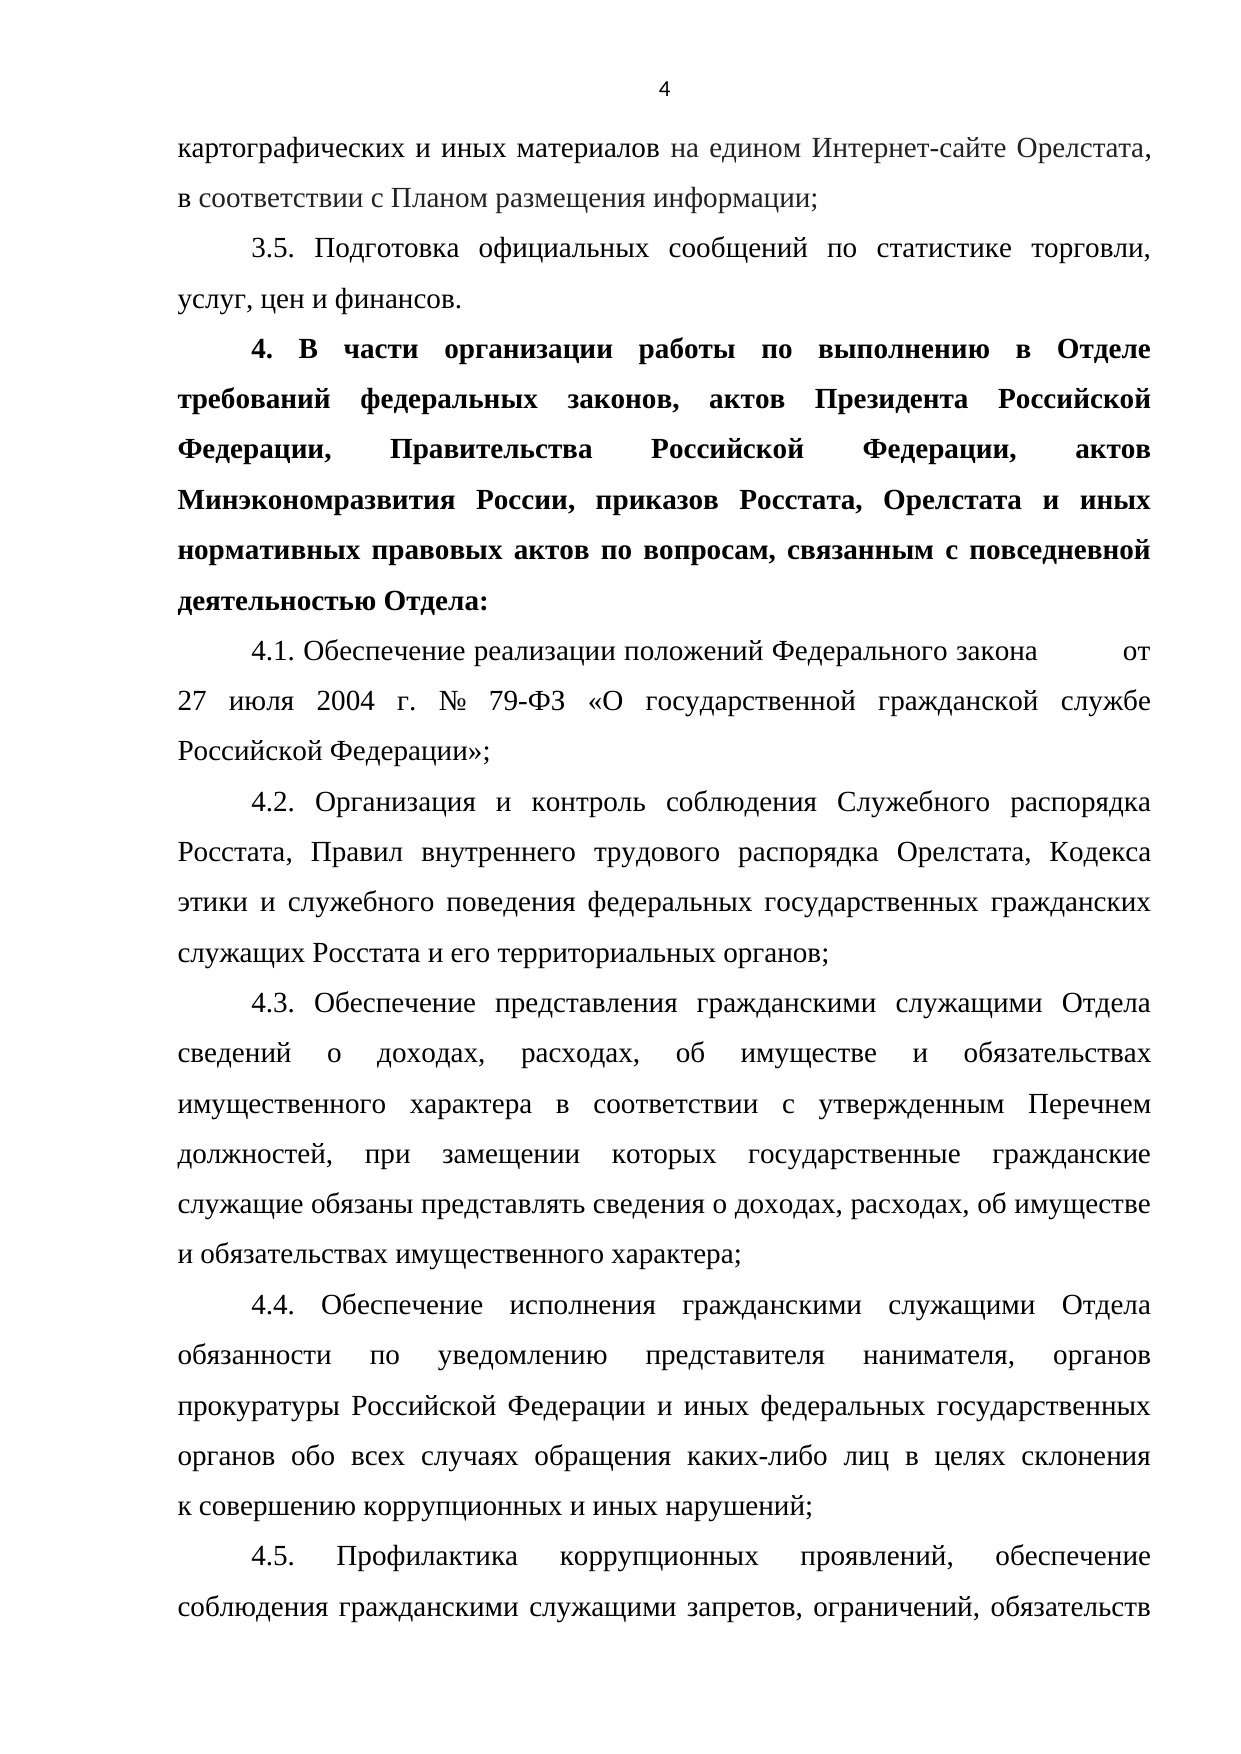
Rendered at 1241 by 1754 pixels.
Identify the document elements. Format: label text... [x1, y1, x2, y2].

text 4.1. Обеспечение реализации положений Федерального закона от 27 июля 2004 г. № 79-ФЗ «О государственной гражданской службе Российской Федерации»; [177, 633, 1152, 767]
text 4.3. Обеспечение представления гражданскими служащими Отдела сведений о доходах, расходах, об имуществе и обязательствах имущественного характера в соответствии с утвержденным Перечнем должностей, при замещении которых государственные гражданские служащие обязаны представлять сведения о доходах, расходах, об имуществе и обязательствах имущественного характера; [177, 985, 1152, 1270]
text 4.4. Обеспечение исполнения гражданскими служащими Отдела обязанности по уведомлению представителя нанимателя, органов прокуратуры Российской Федерации и иных федеральных государственных органов обо всех случаях обращения каких-либо лиц в целях склонения к совершению коррупционных и иных нарушений; [177, 1287, 1152, 1522]
text 4.2. Организация и контроль соблюдения Служебного распорядка Росстата, Правил внутреннего трудового распорядка Орелстата, Кодекса этики и служебного поведения федеральных государственных гражданских служащих Росстата и его территориальных органов; [177, 784, 1152, 968]
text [177, 130, 1152, 214]
text 4. В части организации работы по выполнению в Отделе требований федеральных законов, актов Президента Российской Федерации, Правительства Российской Федерации, актов Минэкономразвития России, приказов Росстата, Орелстата и иных нормативных правовых актов по вопросам, связанным с повседневной деятельностью Отдела: [177, 331, 1152, 616]
text 3.5. Подготовка официальных сообщений по статистике торговли, услуг, цен и финансов. [177, 230, 1152, 314]
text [177, 1538, 1152, 1622]
